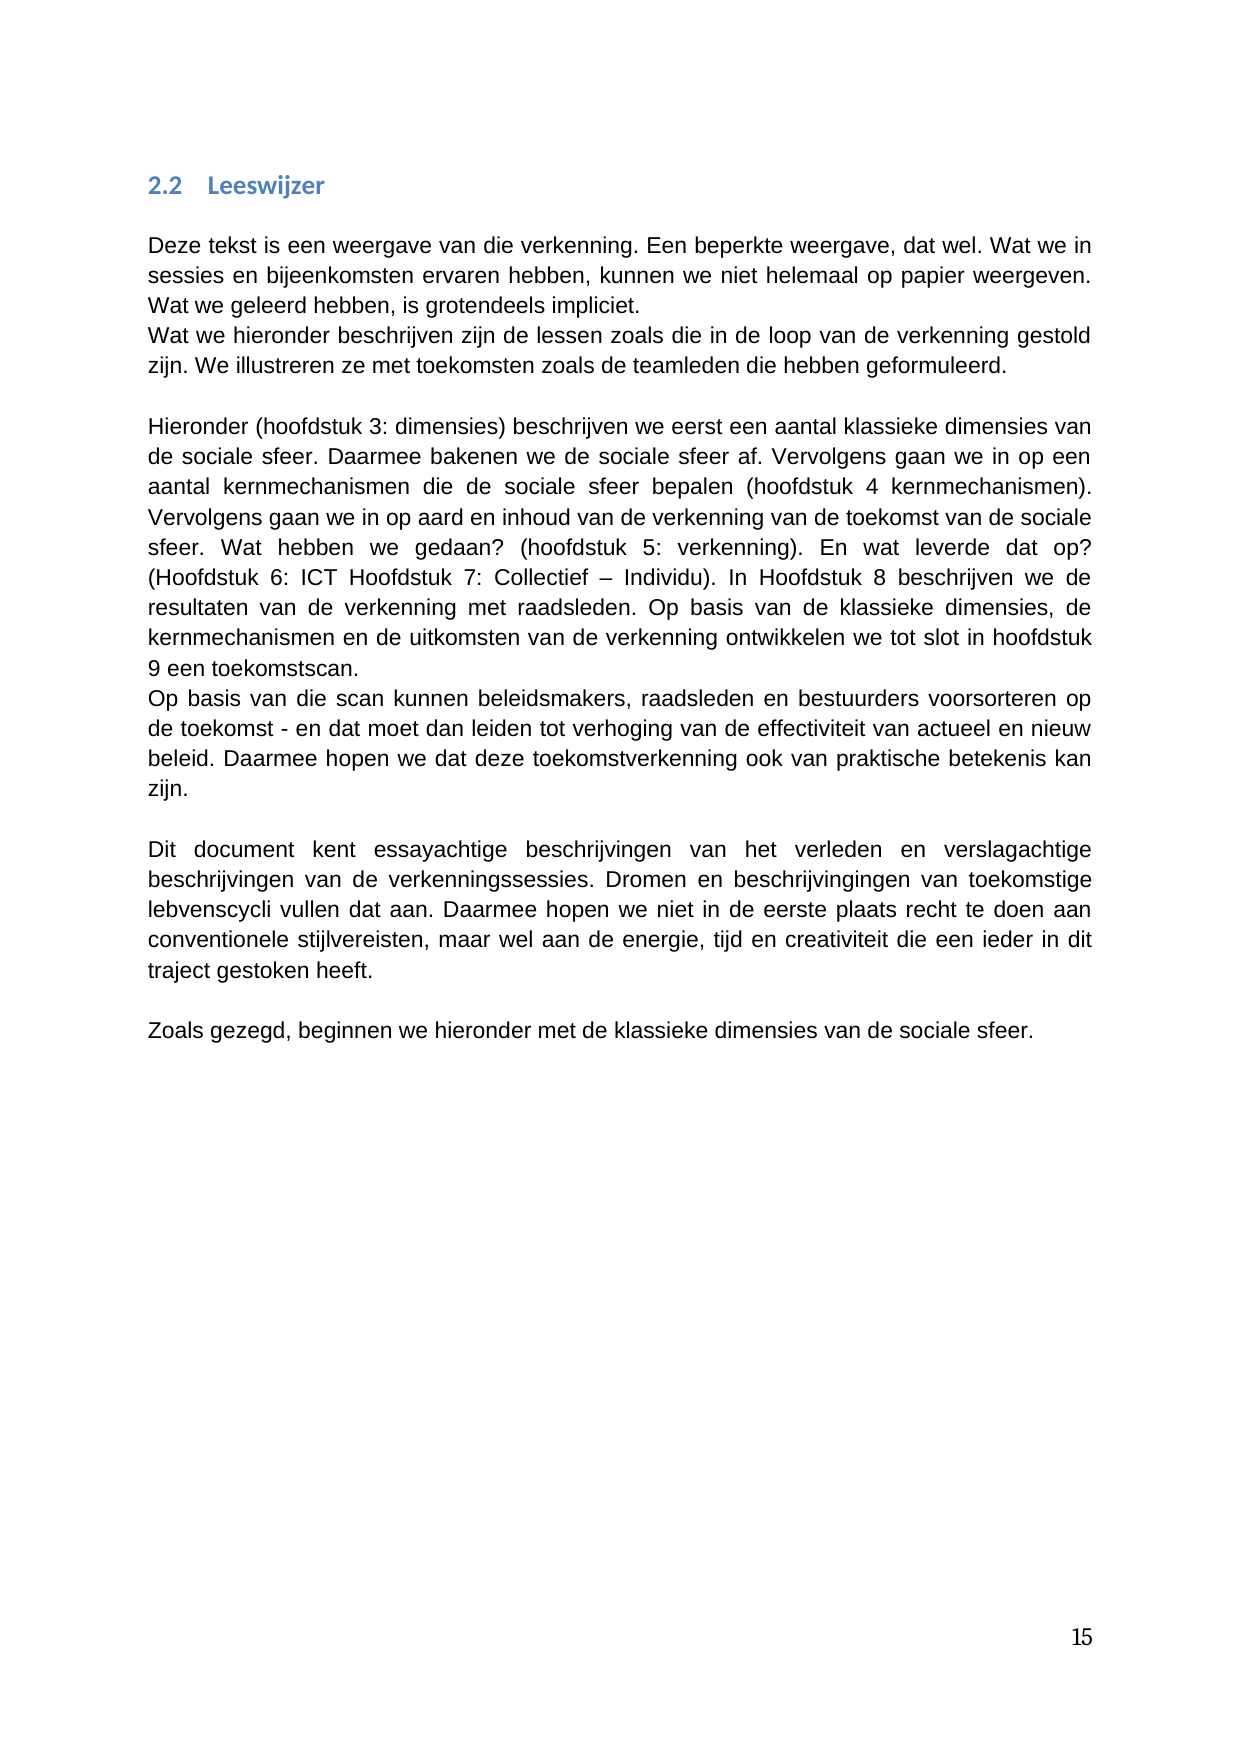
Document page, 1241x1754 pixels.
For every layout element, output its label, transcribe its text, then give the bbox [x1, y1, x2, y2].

text Op basis van die scan kunnen beleidsmakers, raadsleden en bestuurders voorsorteren op de toekomst - en dat moet dan leiden tot verhoging van de effectiviteit van actueel en nieuw beleid. Daarmee hopen we dat deze toekomstverkenning ook van praktische betekenis kan zijn. [148, 685, 1093, 802]
text Deze tekst is een weergave van die verkenning. Een beperkte weergave, dat wel. Wat we in sessies en bijeenkomsten ervaren hebben, kunnen we niet helemaal op papier weergeven. Wat we geleerd hebben, is grotendeels impliciet. [148, 232, 1093, 318]
text Wat we hieronder beschrijven zijn de lessen zoals die in de loop van de verkenning gestold zijn. We illustreren ze met toekomsten zoals de teamleden die hebben geformuleerd. [148, 322, 1093, 379]
text Dit document kent essayachtige beschrijvingen van het verleden en verslagachtige beschrijvingen van de verkenningssessies. Dromen en beschrijvingingen van toekomstige lebvenscycli vullen dat aan. Daarmee hopen we niet in de eerste plaats recht te doen aan conventionele stijlvereisten, maar wel aan de energie, tijd en creativiteit die een ieder in dit traject gestoken heeft. [148, 836, 1093, 983]
text Hieronder (hoofdstuk 3: dimensies) beschrijven we eerst een aantal klassieke dimensies van de sociale sfeer. Daarmee bakenen we de sociale sfeer af. Vervolgens gaan we in op een aantal kernmechanismen die de sociale sfeer bepalen (hoofdstuk 4 kernmechanismen). Vervolgens gaan we in op aard en inhoud van de verkenning van de toekomst van de sociale sfeer. Wat hebben we gedaan? (hoofdstuk 5: verkenning). En wat leverde dat op? (Hoofdstuk 6: ICT Hoofdstuk 7: Collectief – Individu). In Hoofdstuk 8 beschrijven we de resultaten van de verkenning met raadsleden. Op basis van de klassieke dimensies, de kernmechanismen en de uitkomsten van de verkenning ontwikkelen we tot slot in hoofdstuk 9 een toekomstscan. [148, 413, 1093, 681]
text Zoals gezegd, beginnen we hieronder met de klassieke dimensies van de sociale sfeer. [148, 1017, 1093, 1043]
subtitle Leeswijzer [148, 168, 1093, 201]
